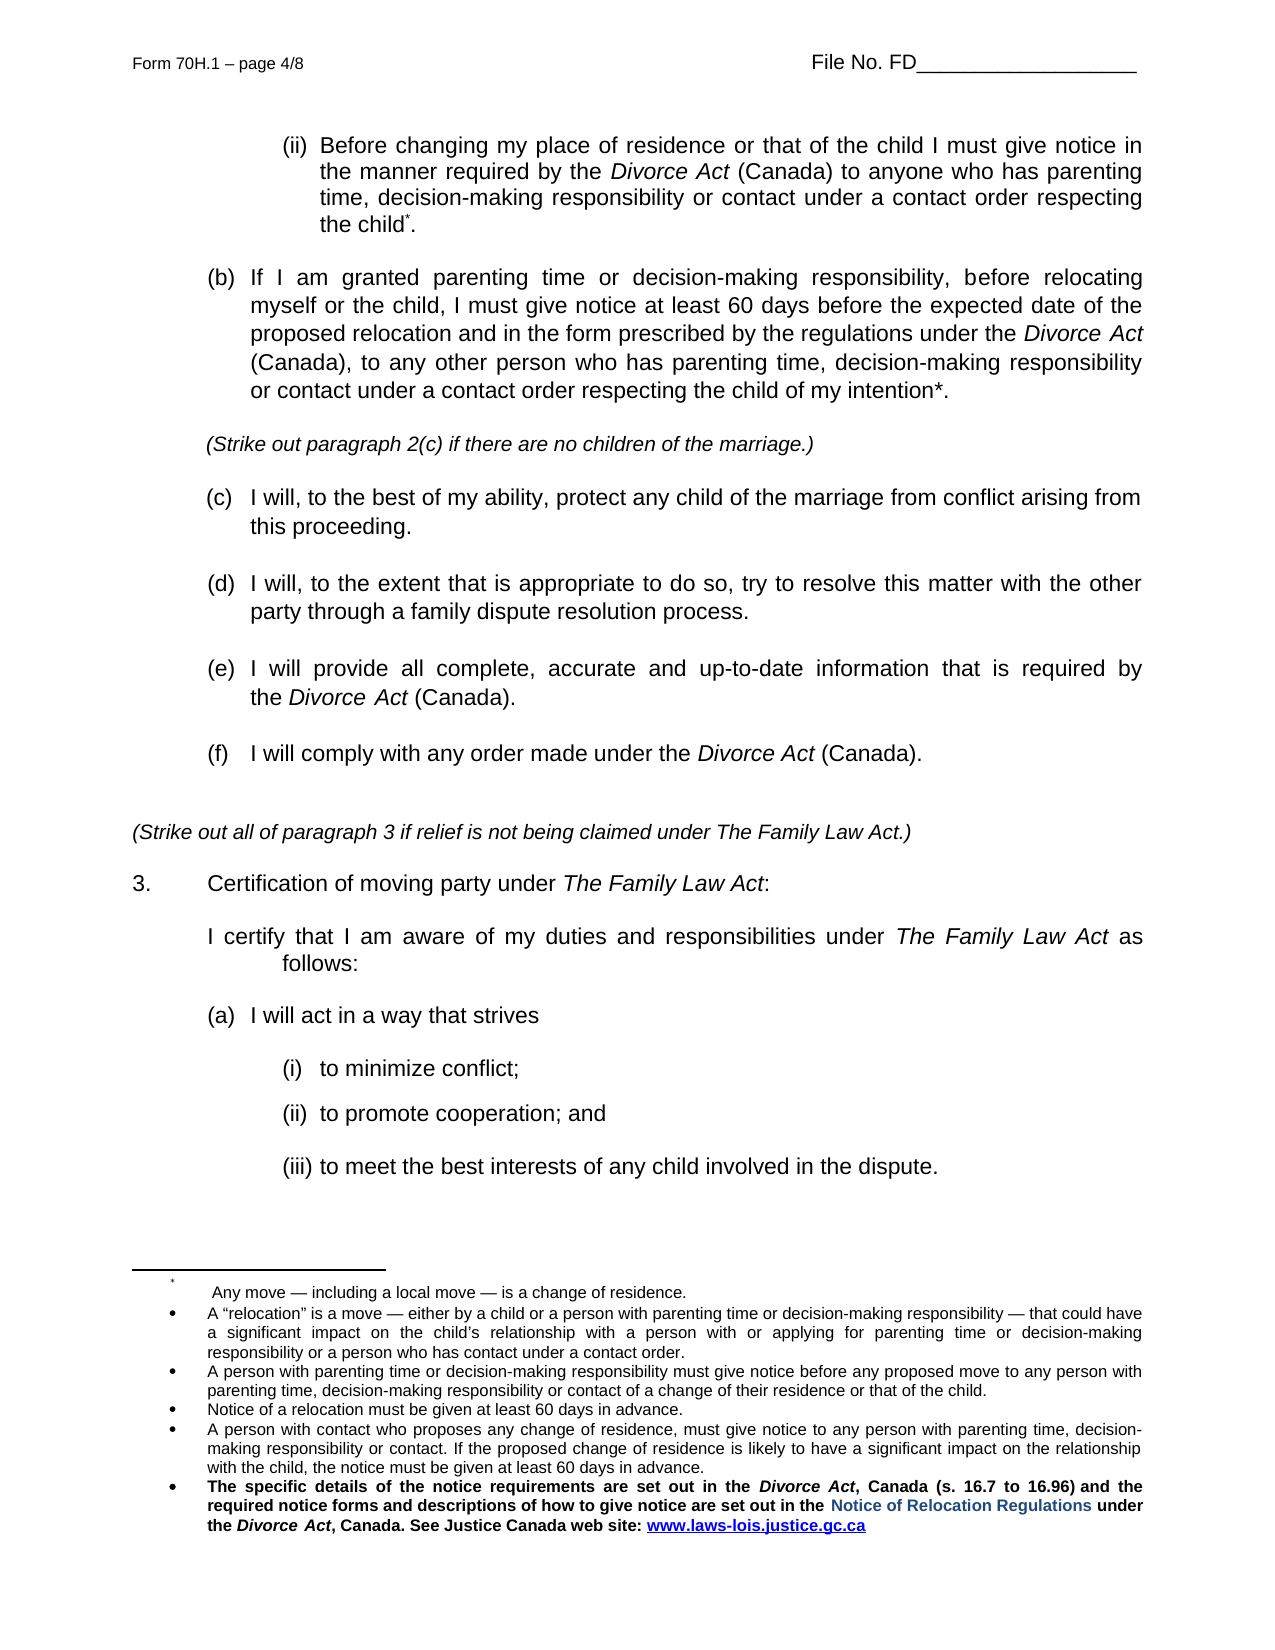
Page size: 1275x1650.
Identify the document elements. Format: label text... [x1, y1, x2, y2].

text (Strike out all of paragraph 3 if relief is not being claimed under The Family Law Act.) [132, 820, 1143, 844]
list Before changing my place of residence or that of the child I must give notice in the manner required by the Divorce Act (Canada) to anyone who has parenting time, decision-making responsibility or contact under a contact order respecting the child*. [282, 132, 1143, 237]
text 3. Certification of moving party under The Family Law Act: [132, 870, 1143, 897]
text (e) I will provide all complete, accurate and up-to-date information that is required by the Divorce Act (Canada). [207, 655, 1143, 710]
list to promote cooperation; and [282, 1100, 1143, 1127]
list to meet the best interests of any child involved in the dispute. [282, 1153, 1143, 1179]
text (Strike out paragraph 2(c) if there are no children of the marriage.) [132, 432, 1143, 456]
list to minimize conflict; [282, 1055, 1143, 1081]
text (f) I will comply with any order made under the Divorce Act (Canada). [207, 740, 1143, 767]
text (c) I will, to the best of my ability, protect any child of the marriage from conflict arising from this proceeding. [206, 484, 1143, 539]
text I certify that I am aware of my duties and responsibilities under The Family Law Act as follows: [207, 923, 1143, 976]
text (b) If I am granted parenting time or decision-making responsibility, before relocating myself or the child, I must give notice at least 60 days before the expected date of the proposed relocation and in the form prescribed by the regulations under the Divorce Act (Canada), to any other person who has parenting time, decision-making responsibility or contact under a contact order respecting the child of my intention*. [207, 263, 1143, 403]
text (d) I will, to the extent that is appropriate to do so, try to resolve this matter with the other party through a family dispute resolution process. [207, 570, 1143, 624]
list I will act in a way that strives [207, 1002, 1143, 1028]
